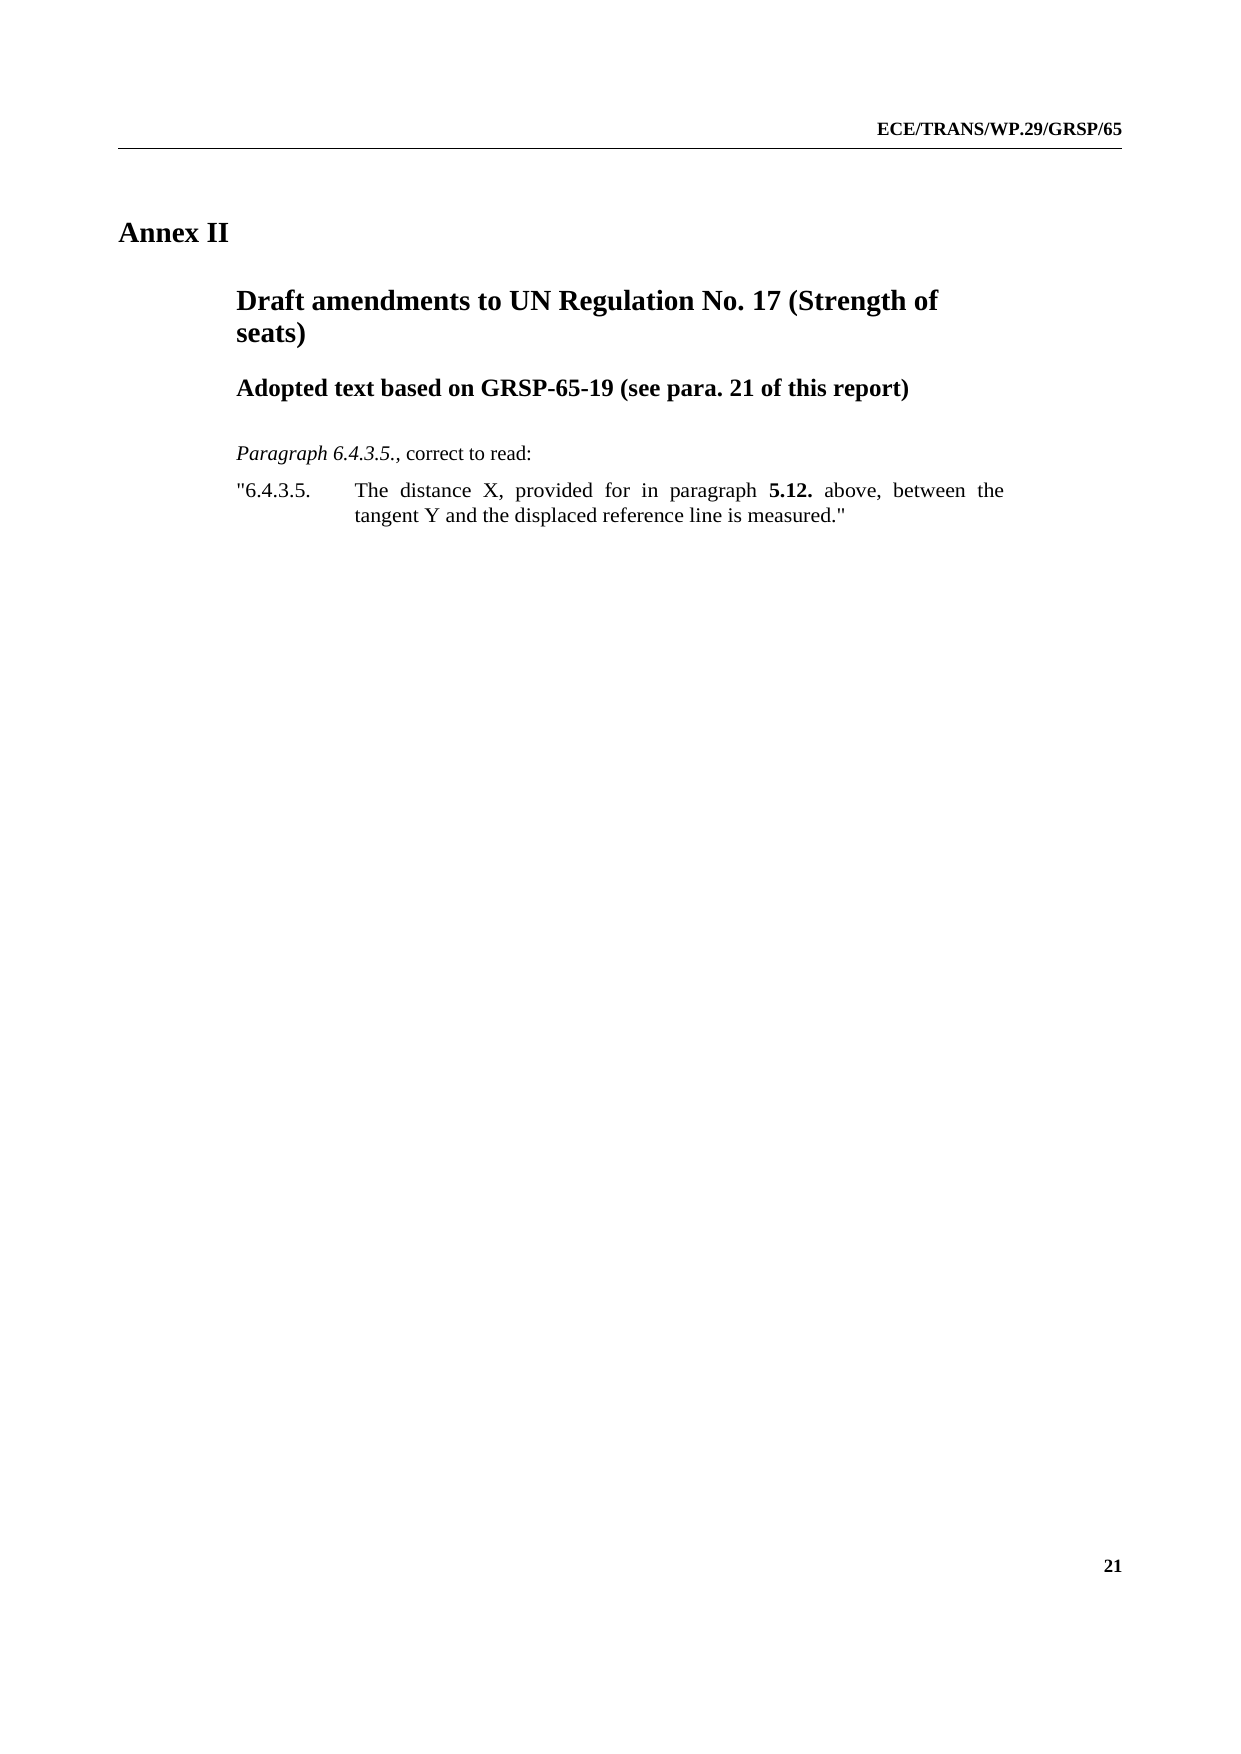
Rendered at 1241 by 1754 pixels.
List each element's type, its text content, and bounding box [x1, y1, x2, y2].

text Draft amendments to UN Regulation No. 17 (Strength of seats) [118, 286, 1004, 348]
text Annex II [118, 215, 1004, 248]
text Adopted text based on GRSP-65-19 (see para. 21 of this report) [118, 373, 1122, 402]
text "6.4.3.5. The distance X, provided for in paragraph 5.12. above, between the tangent Y and the displaced reference line is measured." [236, 477, 1004, 527]
text Paragraph 6.4.3.5., correct to read: [236, 439, 1004, 464]
